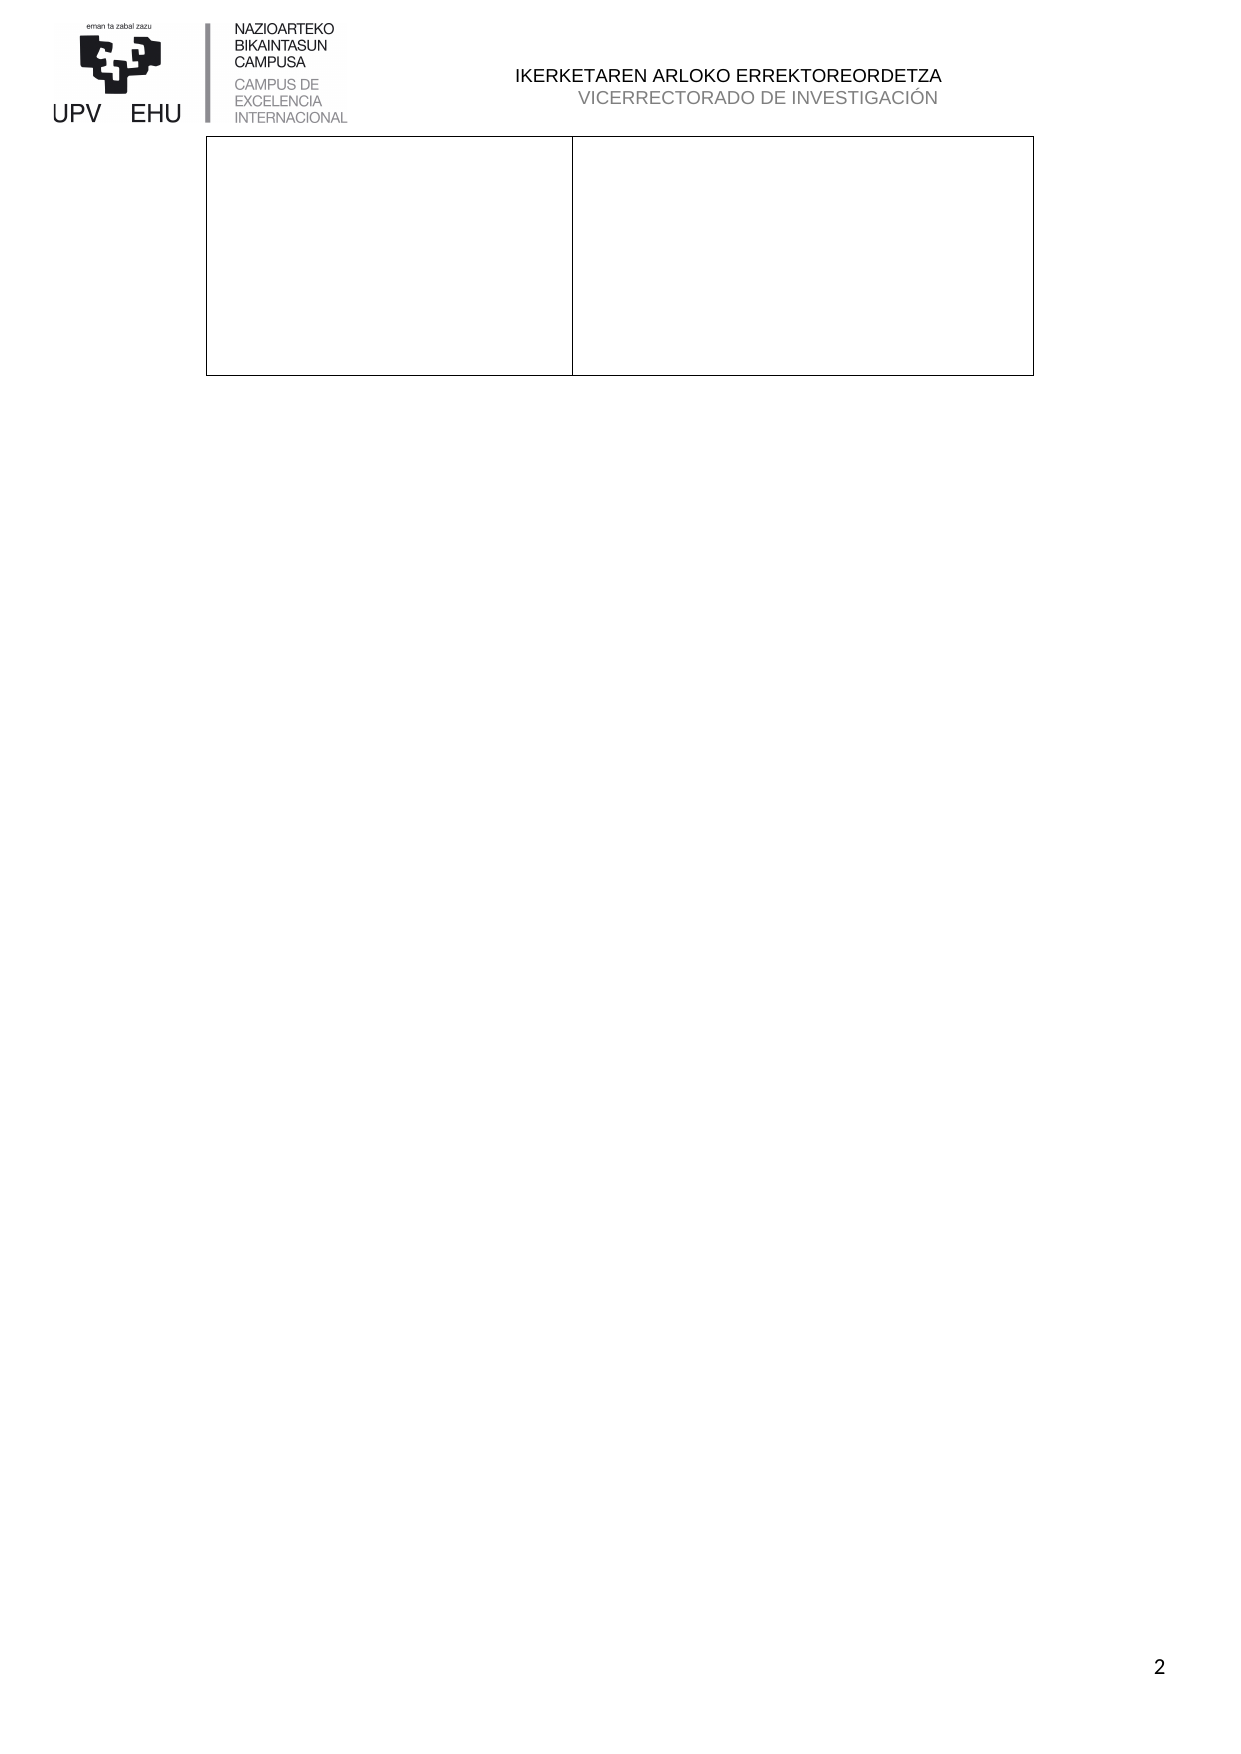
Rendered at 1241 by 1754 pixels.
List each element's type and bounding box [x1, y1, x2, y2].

table_cell [207, 137, 572, 375]
table_cell [573, 137, 1033, 375]
picture [53, 23, 348, 123]
